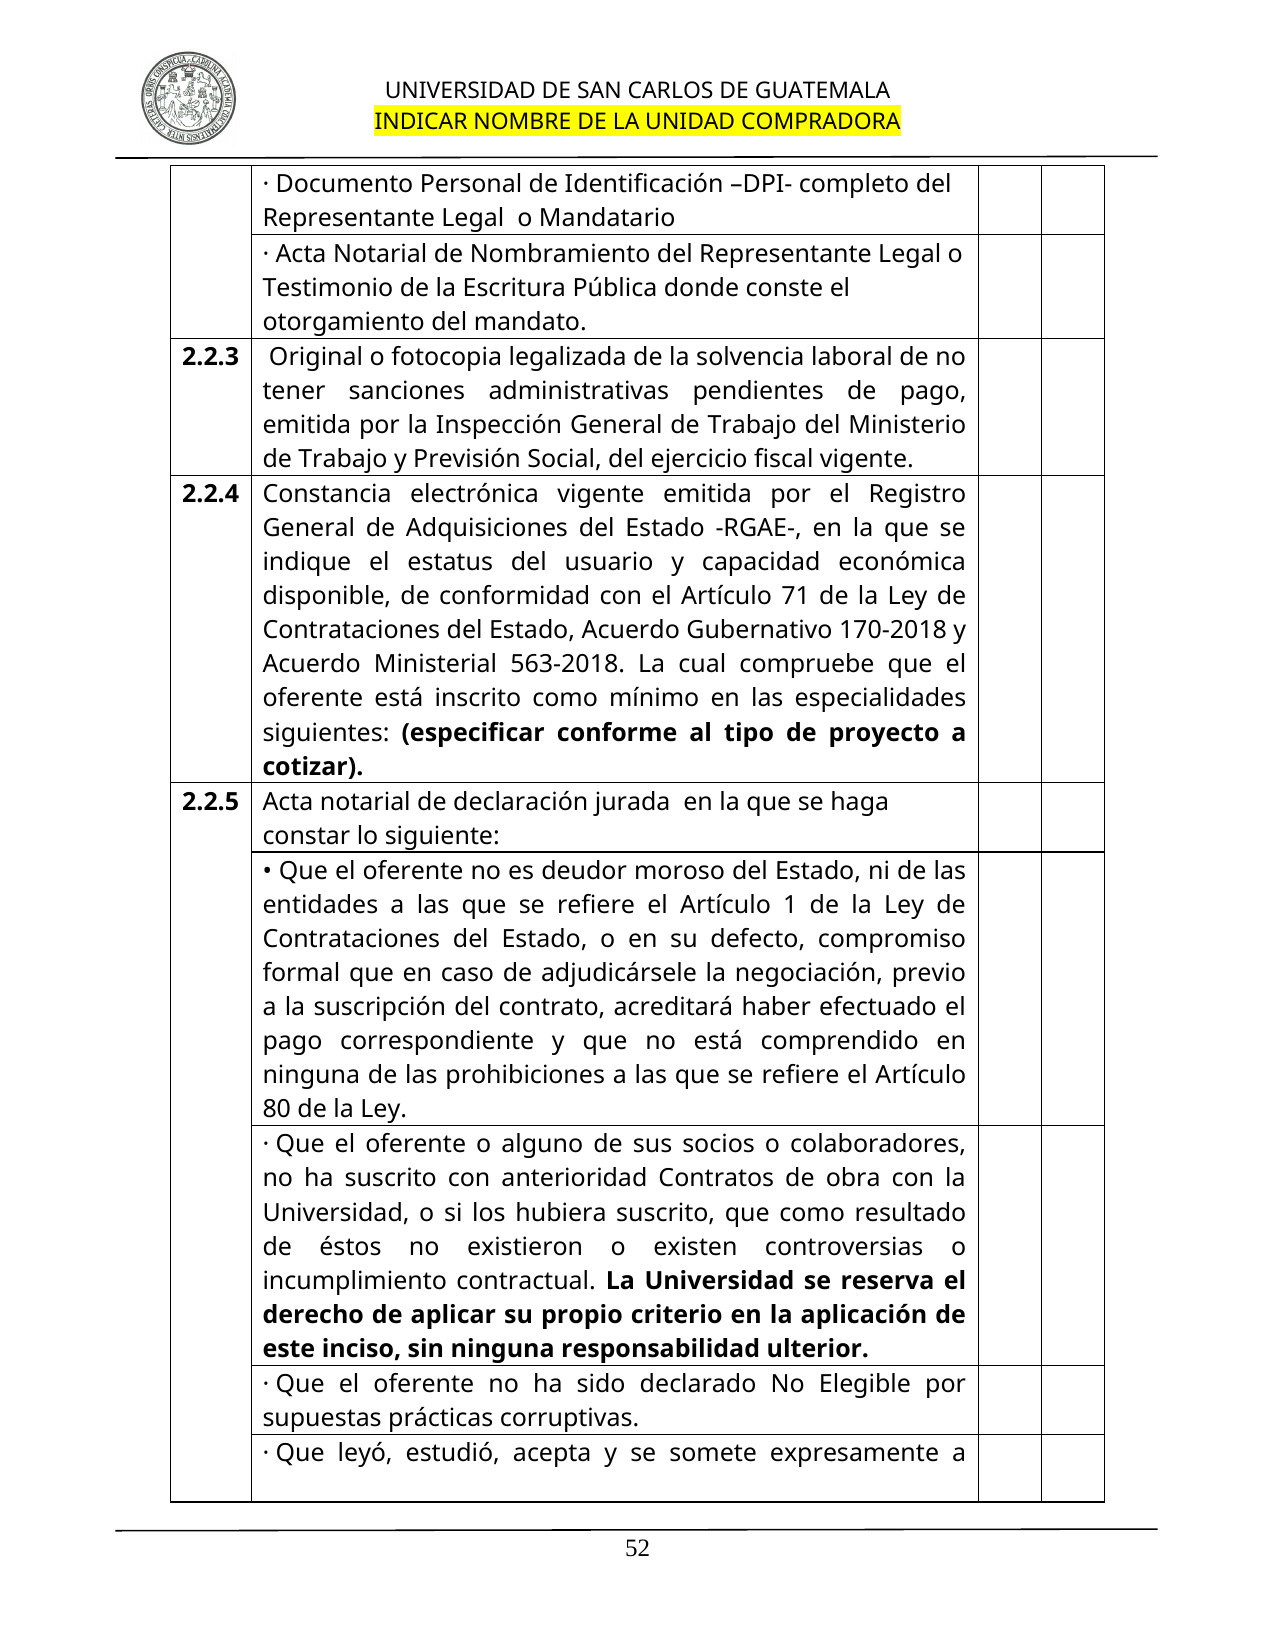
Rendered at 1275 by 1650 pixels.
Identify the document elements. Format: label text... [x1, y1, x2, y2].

table_cell · Que el oferente no ha sido declarado No Elegible por supuestas prácticas corruptivas. [252, 1366, 978, 1434]
table_cell [979, 783, 1041, 851]
table_cell Acta notarial de declaración jurada en la que se haga constar lo siguiente: [252, 783, 978, 851]
table_cell [1042, 166, 1104, 234]
table_cell Constancia electrónica vigente emitida por el Registro General de Adquisiciones del Estado -RGAE-, en la que se indique el estatus del usuario y capacidad económica disponible, de conformidad con el Artículo 71 de la Ley de Contrataciones del Estado, Acuerdo Gubernativo 170-2018 y Acuerdo Ministerial 563-2018. La cual compruebe que el oferente está inscrito como mínimo en las especialidades siguientes: (especificar conforme al tipo de proyecto a cotizar). [252, 476, 978, 782]
table_cell [1042, 339, 1104, 475]
table_cell [979, 1435, 1041, 1501]
table_cell · Que el oferente o alguno de sus socios o colaboradores, no ha suscrito con anterioridad Contratos de obra con la Universidad, o si los hubiera suscrito, que como resultado de éstos no existieron o existen controversias o incumplimiento contractual. La Universidad se reserva el derecho de aplicar su propio criterio en la aplicación de este inciso, sin ninguna responsabilidad ulterior. [252, 1126, 978, 1364]
table_cell · Acta Notarial de Nombramiento del Representante Legal o Testimonio de la Escritura Pública donde conste el otorgamiento del mandato. [252, 235, 978, 337]
table_cell [979, 166, 1041, 234]
table_cell [979, 1126, 1041, 1364]
table_cell [1042, 1435, 1104, 1501]
table_cell [1042, 1366, 1104, 1434]
table_cell 2.2.5 [171, 783, 251, 1501]
table_cell 2.2.4 [171, 476, 251, 782]
table_cell [979, 1366, 1041, 1434]
table_cell [979, 853, 1041, 1125]
table_cell · Documento Personal de Identificación –DPI- completo del Representante Legal o Mandatario [252, 166, 978, 234]
table_cell [1042, 235, 1104, 337]
table_cell 2.2.3 [171, 339, 251, 475]
table_cell [979, 476, 1041, 782]
table_cell • Que el oferente no es deudor moroso del Estado, ni de las entidades a las que se refiere el Artículo 1 de la Ley de Contrataciones del Estado, o en su defecto, compromiso formal que en caso de adjudicársele la negociación, previo a la suscripción del contrato, acreditará haber efectuado el pago correspondiente y que no está comprendido en ninguna de las prohibiciones a las que se refiere el Artículo 80 de la Ley. [252, 853, 978, 1125]
table_cell [1042, 853, 1104, 1125]
table_cell [979, 235, 1041, 337]
table_cell [1042, 476, 1104, 782]
table_cell [1042, 783, 1104, 851]
table_cell Original o fotocopia legalizada de la solvencia laboral de no tener sanciones administrativas pendientes de pago, emitida por la Inspección General de Trabajo del Ministerio de Trabajo y Previsión Social, del ejercicio fiscal vigente. [252, 339, 978, 475]
picture [139, 50, 238, 147]
table_cell [1042, 1126, 1104, 1364]
table_cell [979, 339, 1041, 475]
